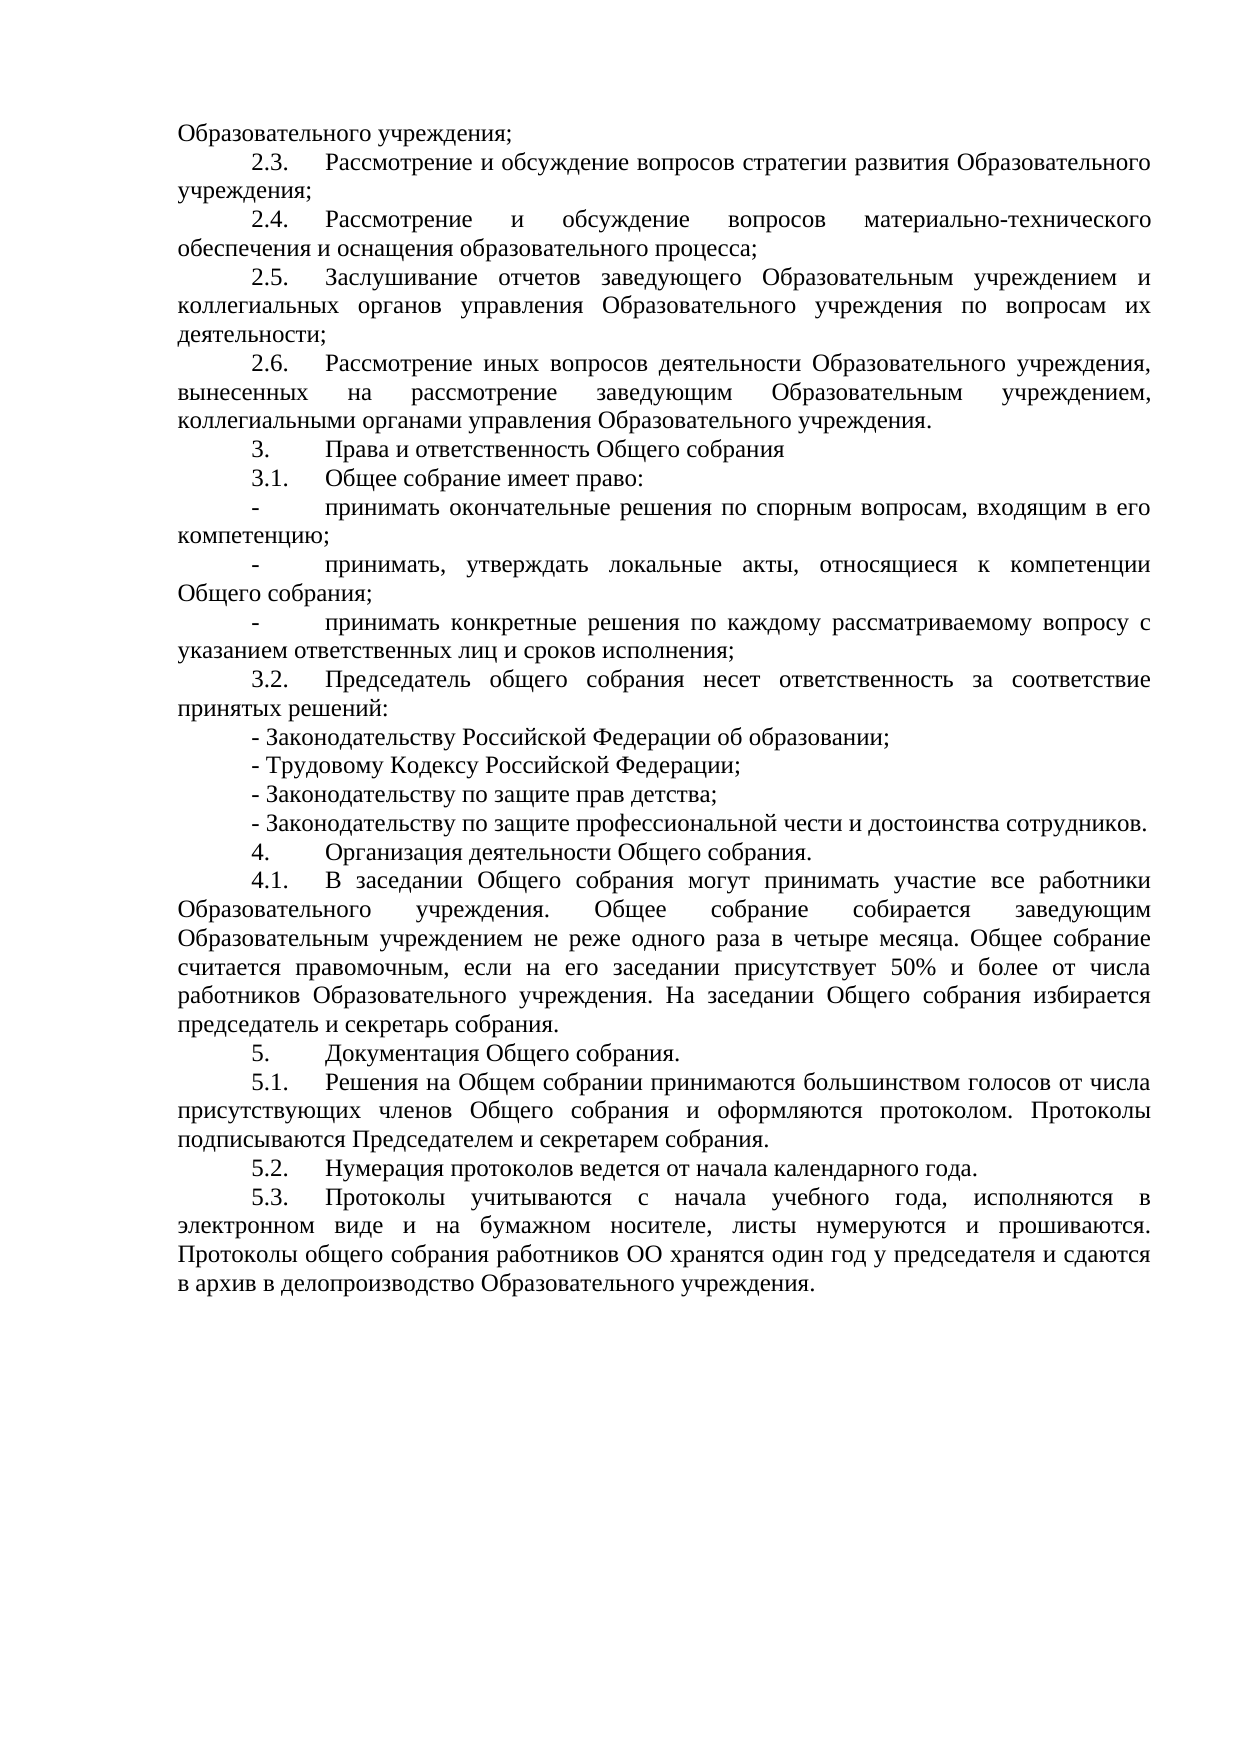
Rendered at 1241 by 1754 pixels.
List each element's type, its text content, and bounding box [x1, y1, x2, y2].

text 5.2. Нумерация протоколов ведется от начала календарного года. [177, 1153, 1152, 1182]
text 2.4. Рассмотрение и обсуждение вопросов материально-технического обеспечения и оснащения образовательного процесса; [177, 204, 1152, 262]
text 5.3. Протоколы учитываются с начала учебного года, исполняются в электронном виде и на бумажном носителе, листы нумеруются и прошиваются. Протоколы общего собрания работников ОО хранятся один год у председателя и сдаются в архив в делопроизводство Образовательного учреждения. [177, 1182, 1152, 1297]
text 5.1. Решения на Общем собрании принимаются большинством голосов от числа присутствующих членов Общего собрания и оформляются протоколом. Протоколы подписываются Председателем и секретарем собрания. [177, 1067, 1152, 1153]
text 4. Организация деятельности Общего собрания. [177, 837, 1152, 866]
text - Законодательству по защите прав детства; [177, 779, 1152, 808]
text - Законодательству Российской Федерации об образовании; [177, 722, 1152, 751]
text - Законодательству по защите профессиональной чести и достоинства сотрудников. [177, 808, 1152, 837]
text 2.3. Рассмотрение и обсуждение вопросов стратегии развития Образовательного учреждения; [177, 147, 1152, 204]
text 2.5. Заслушивание отчетов заведующего Образовательным учреждением и коллегиальных органов управления Образовательного учреждения по вопросам их деятельности; [177, 262, 1152, 348]
text - Трудовому Кодексу Российской Федерации; [177, 751, 1152, 779]
text - принимать, утверждать локальные акты, относящиеся к компетенции Общего собрания; [177, 549, 1152, 607]
text - принимать конкретные решения по каждому рассматриваемому вопросу с указанием ответственных лиц и сроков исполнения; [177, 607, 1152, 664]
text 2.6. Рассмотрение иных вопросов деятельности Образовательного учреждения, вынесенных на рассмотрение заведующим Образовательным учреждением, коллегиальными органами управления Образовательного учреждения. [177, 348, 1152, 434]
text 3.1. Общее собрание имеет право: [177, 463, 1152, 492]
text 3. Права и ответственность Общего собрания [177, 434, 1152, 463]
text 4.1. В заседании Общего собрания могут принимать участие все работники Образовательного учреждения. Общее собрание собирается заведующим Образовательным учреждением не реже одного раза в четыре месяца. Общее собрание считается правомочным, если на его заседании присутствует 50% и более от числа работников Образовательного учреждения. На заседании Общего собрания избирается председатель и секретарь собрания. [177, 866, 1152, 1038]
text Образовательного учреждения; [177, 118, 1152, 147]
text 5. Документация Общего собрания. [177, 1038, 1152, 1067]
text - принимать окончательные решения по спорным вопросам, входящим в его компетенцию; [177, 492, 1152, 549]
text 3.2. Председатель общего собрания несет ответственность за соответствие принятых решений: [177, 664, 1152, 722]
